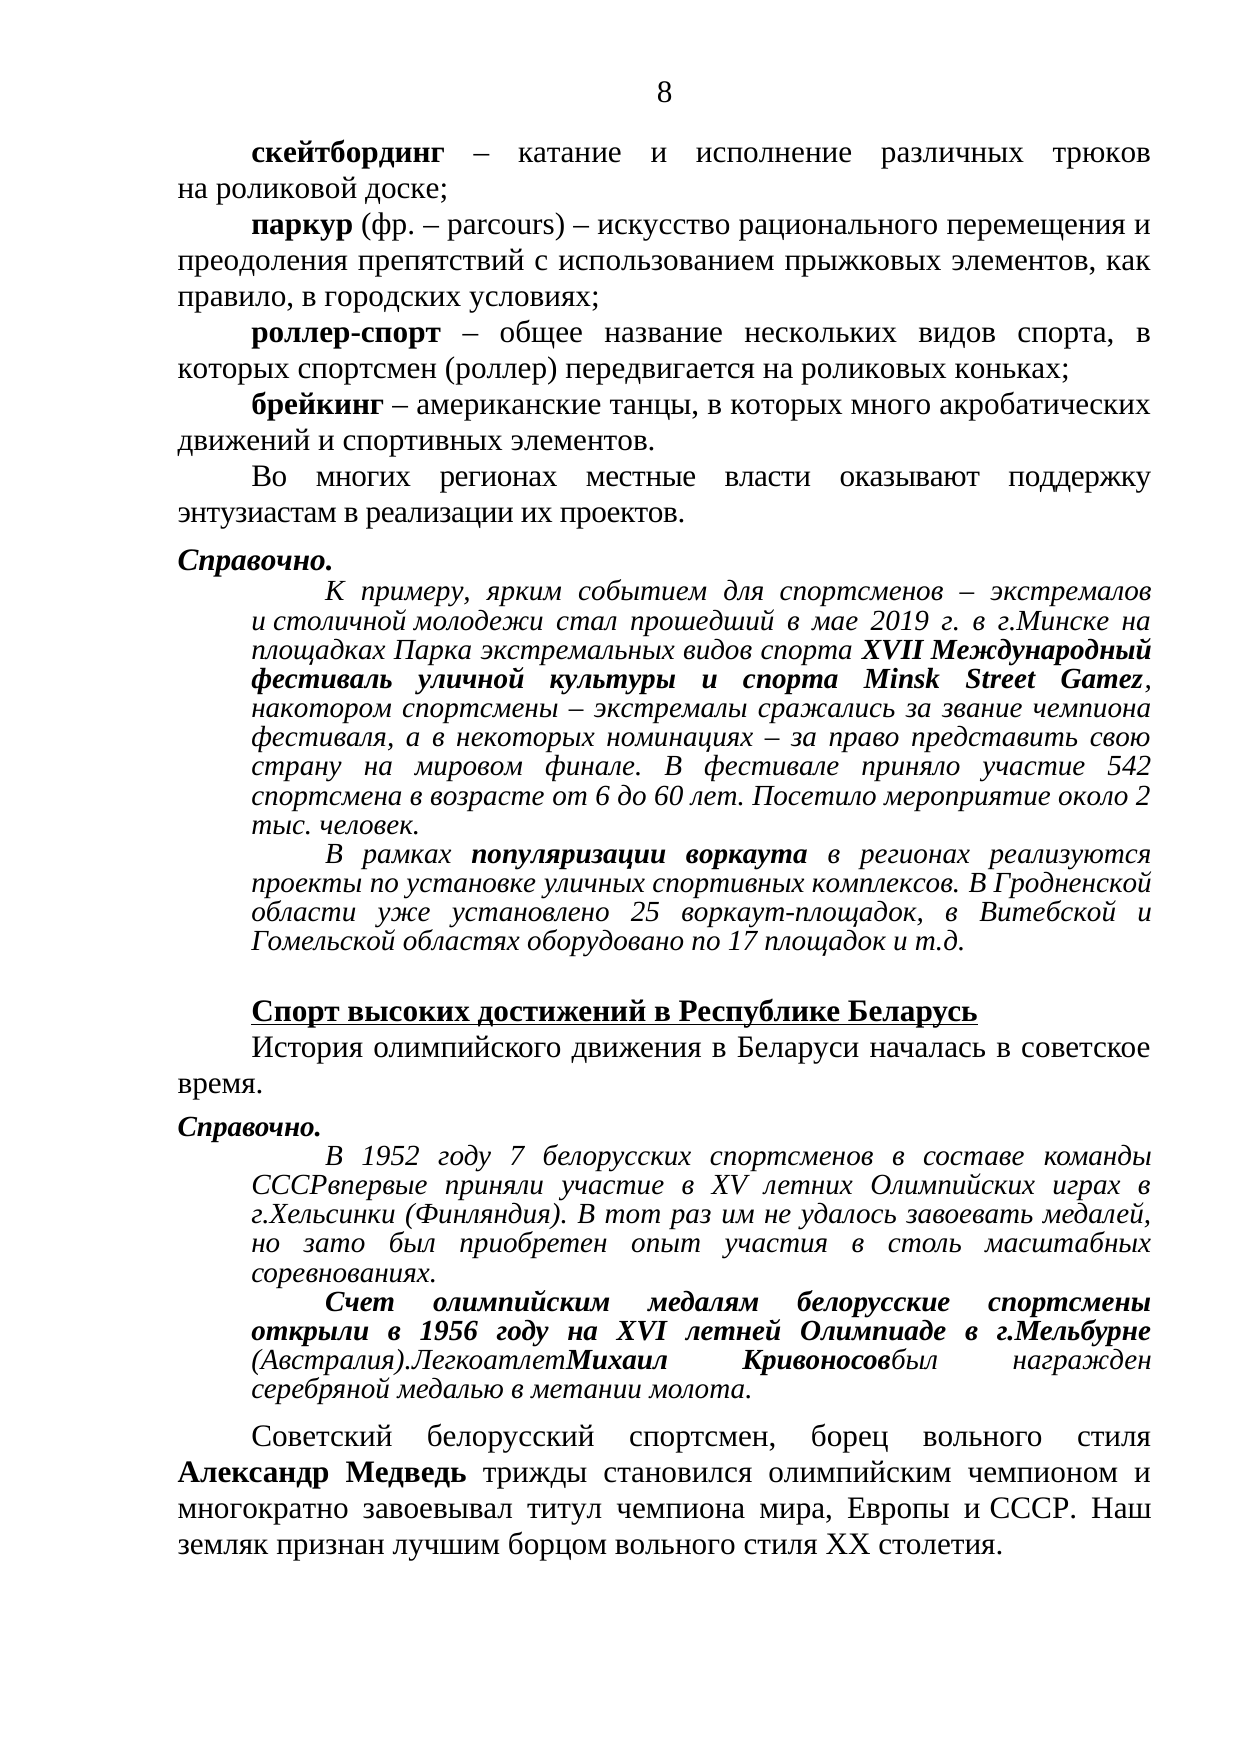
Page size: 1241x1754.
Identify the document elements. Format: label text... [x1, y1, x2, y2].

text Справочно. [177, 1113, 1152, 1142]
text В 1952 году 7 белорусских спортсменов в составе команды СССРвпервые приняли участие в ХV летних Олимпийских играх в г.Хельсинки (Финляндия). В тот раз им не удалось завоевать медалей, но зато был приобретен опыт участия в столь масштабных соревнованиях. [251, 1142, 1152, 1288]
text История олимпийского движения в Беларуси началась в советское время. [177, 1028, 1152, 1100]
text К примеру, ярким событием для спортсменов – экстремалов и столичной молодежи стал прошедший в мае 2019 г. в г.Минске на площадках Парка экстремальных видов спорта XVII Международный фестиваль уличной культуры и спорта Minsk Street Gamez, накотором спортсмены – экстремалы сражались за звание чемпиона фестиваля, а в некоторых номинациях – за право представить свою страну на мировом финале. В фестивале приняло участие 542 спортсмена в возрасте от 6 до 60 лет. Посетило мероприятие около 2 тыс. человек. [251, 577, 1152, 840]
text скейтбординг – катание и исполнение различных трюков на роликовой доске; [177, 134, 1152, 206]
text Во многих регионах местные власти оказывают поддержку энтузиастам в реализации их проектов. [177, 457, 1152, 529]
text Советский белорусский спортсмен, борец вольного стиля Александр Медведь трижды становился олимпийским чемпионом и многократно завоевывал титул чемпиона мира, Европы и СССР. Наш земляк признан лучшим борцом вольного стиля ХХ столетия. [177, 1417, 1152, 1561]
text Счет олимпийским медалям белорусские спортсмены открыли в 1956 году на XVI летней Олимпиаде в г.Мельбурне (Австралия).ЛегкоатлетМихаил Кривоносовбыл награжден серебряной медалью в метании молота. [251, 1288, 1152, 1404]
text паркур (фр. – parcours) – искусство рационального перемещения и преодоления препятствий с использованием прыжковых элементов, как правило, в городских условиях; [177, 206, 1152, 313]
text Спорт высоких достижений в Республике Беларусь [177, 993, 1152, 1028]
text роллер-спорт – общее название нескольких видов спорта, в которых спортсмен (роллер) передвигается на роликовых коньках; [177, 313, 1152, 385]
text В рамках популяризации воркаута в регионах реализуются проекты по установке уличных спортивных комплексов. В Гродненской области уже установлено 25 воркаут-площадок, в Витебской и Гомельской областях оборудовано по 17 площадок и т.д. [251, 840, 1152, 957]
text Справочно. [177, 542, 1152, 577]
text брейкинг – американские танцы, в которых много акробатических движений и спортивных элементов. [177, 385, 1152, 457]
